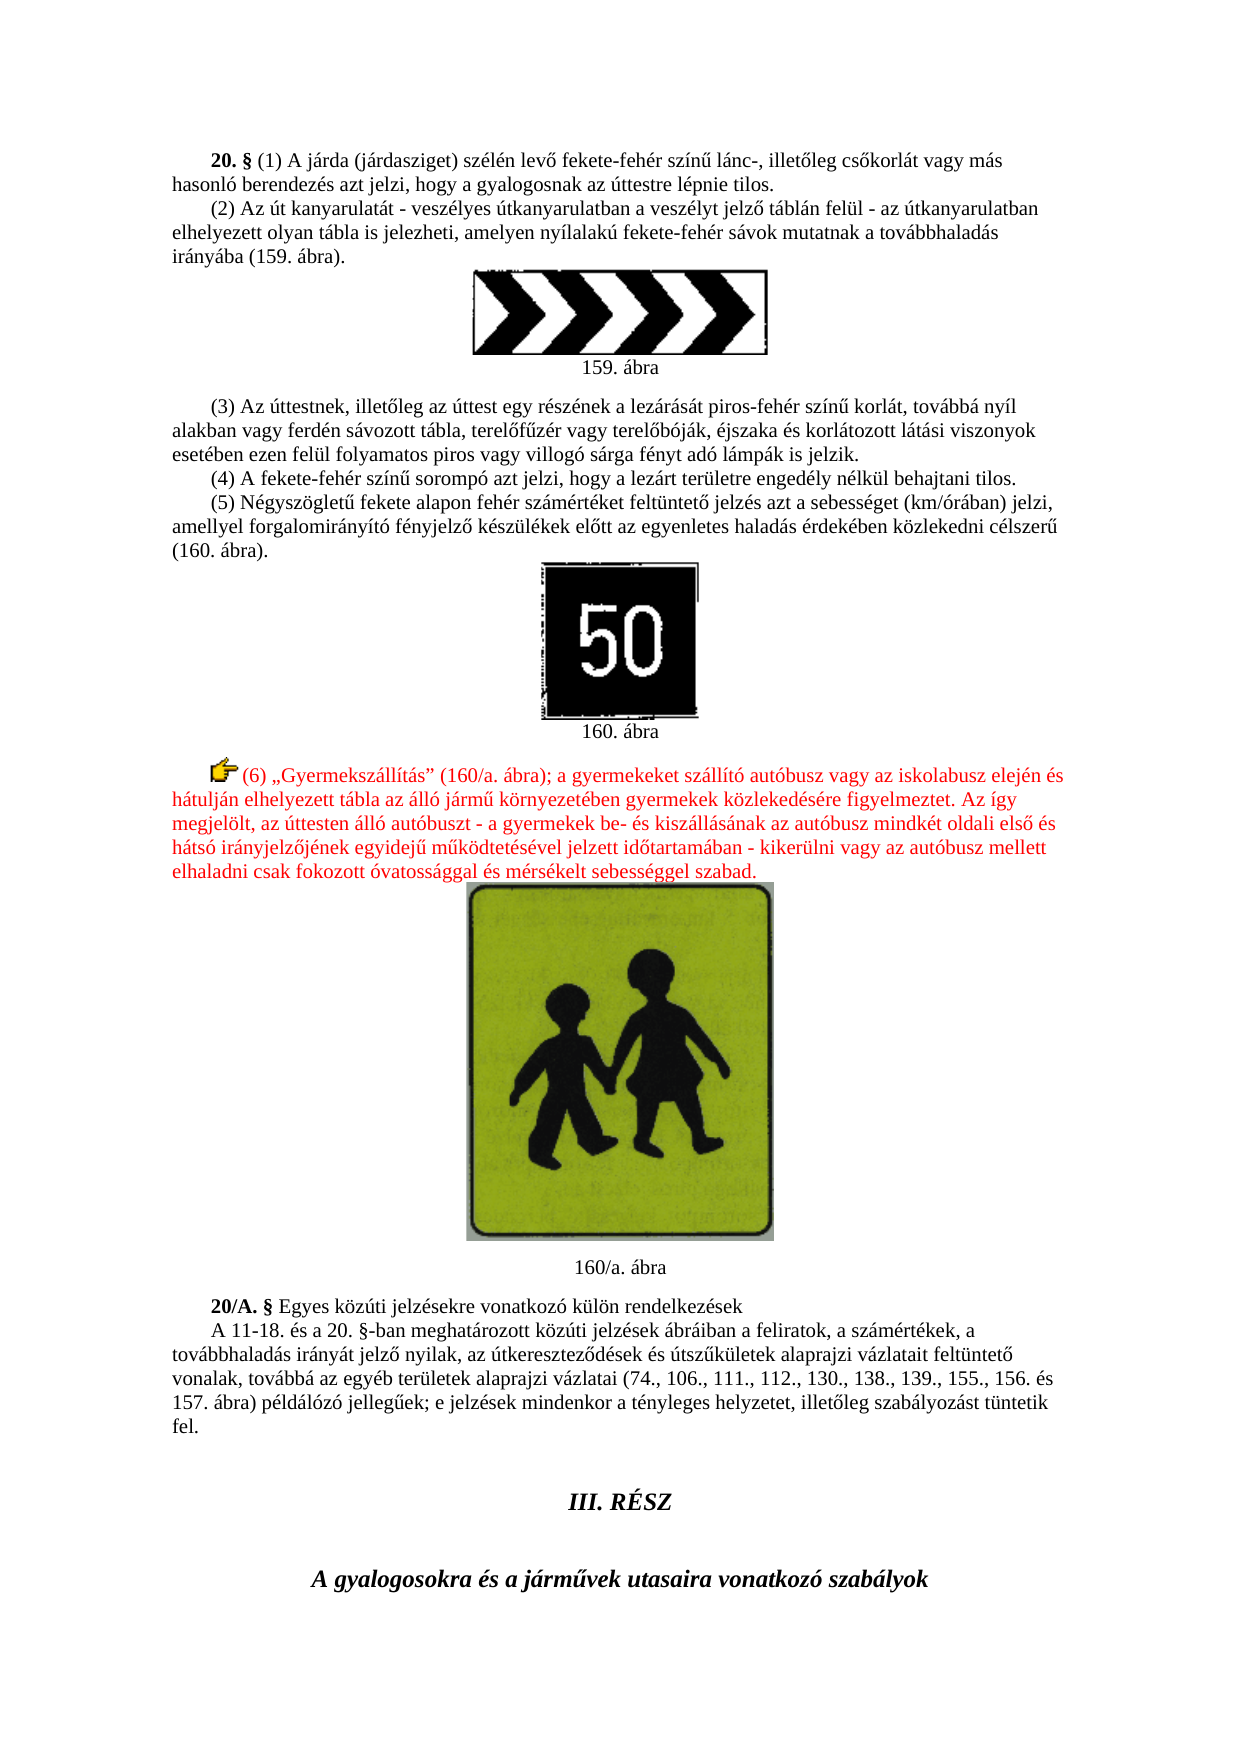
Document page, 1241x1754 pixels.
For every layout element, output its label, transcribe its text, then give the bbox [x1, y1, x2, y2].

picture [210, 757, 242, 782]
text III. RÉSZ [172, 1487, 1068, 1515]
text 159. ábra [172, 355, 1068, 379]
picture [466, 882, 774, 1241]
text 160. ábra [172, 719, 1068, 743]
text A 11-18. és a 20. §-ban meghatározott közúti jelzések ábráiban a feliratok, a számértékek, a továbbhaladás irányát jelző nyilak, az útkereszteződések és útszűkületek alaprajzi vázlatait feltüntető vonalak, továbbá az egyéb területek alaprajzi vázlatai (74., 106., 111., 112., 130., 138., 139., 155., 156. és 157. ábra) példálózó jellegűek; e jelzések mindenkor a tényleges helyzetet, illetőleg szabályozást tüntetik fel. [172, 1318, 1068, 1438]
text (4) A fekete-fehér színű sorompó azt jelzi, hogy a lezárt területre engedély nélkül behajtani tilos. [172, 466, 1068, 490]
text (6) „Gyermekszállítás” (160/a. ábra); a gyermekeket szállító autóbusz vagy az iskolabusz elején és hátulján elhelyezett tábla az álló jármű környezetében gyermekek közlekedésére figyelmeztet. Az így megjelölt, az úttesten álló autóbuszt - a gyermekek be- és kiszállásának az autóbusz mindkét oldali első és hátsó irányjelzőjének egyidejű működtetésével jelzett időtartamában - kikerülni vagy az autóbusz mellett elhaladni csak fokozott óvatossággal és mérsékelt sebességgel szabad. [172, 758, 1068, 883]
text (5) Négyszögletű fekete alapon fehér számértéket feltüntető jelzés azt a sebességet (km/órában) jelzi, amellyel forgalomirányító fényjelző készülékek előtt az egyenletes haladás érdekében közlekedni célszerű (160. ábra). [172, 490, 1068, 562]
text 20/A. § Egyes közúti jelzésekre vonatkozó külön rendelkezések [172, 1294, 1068, 1318]
picture [541, 562, 699, 720]
text 20. § (1) A járda (járdasziget) szélén levő fekete-fehér színű lánc-, illetőleg csőkorlát vagy más hasonló berendezés azt jelzi, hogy a gyalogosnak az úttestre lépnie tilos. [172, 148, 1068, 196]
text 160/a. ábra [172, 1255, 1068, 1279]
text (3) Az úttestnek, illetőleg az úttest egy részének a lezárását piros-fehér színű korlát, továbbá nyíl alakban vagy ferdén sávozott tábla, terelőfűzér vagy terelőbóják, éjszaka és korlátozott látási viszonyok esetében ezen felül folyamatos piros vagy villogó sárga fényt adó lámpák is jelzik. [172, 393, 1068, 466]
text A gyalogosokra és a járművek utasaira vonatkozó szabályok [172, 1564, 1068, 1593]
text (2) Az út kanyarulatát - veszélyes útkanyarulatban a veszélyt jelző táblán felül - az útkanyarulatban elhelyezett olyan tábla is jelezheti, amelyen nyílalakú fekete-fehér sávok mutatnak a továbbhaladás irányába (159. ábra). [172, 196, 1068, 268]
picture [472, 267, 768, 355]
